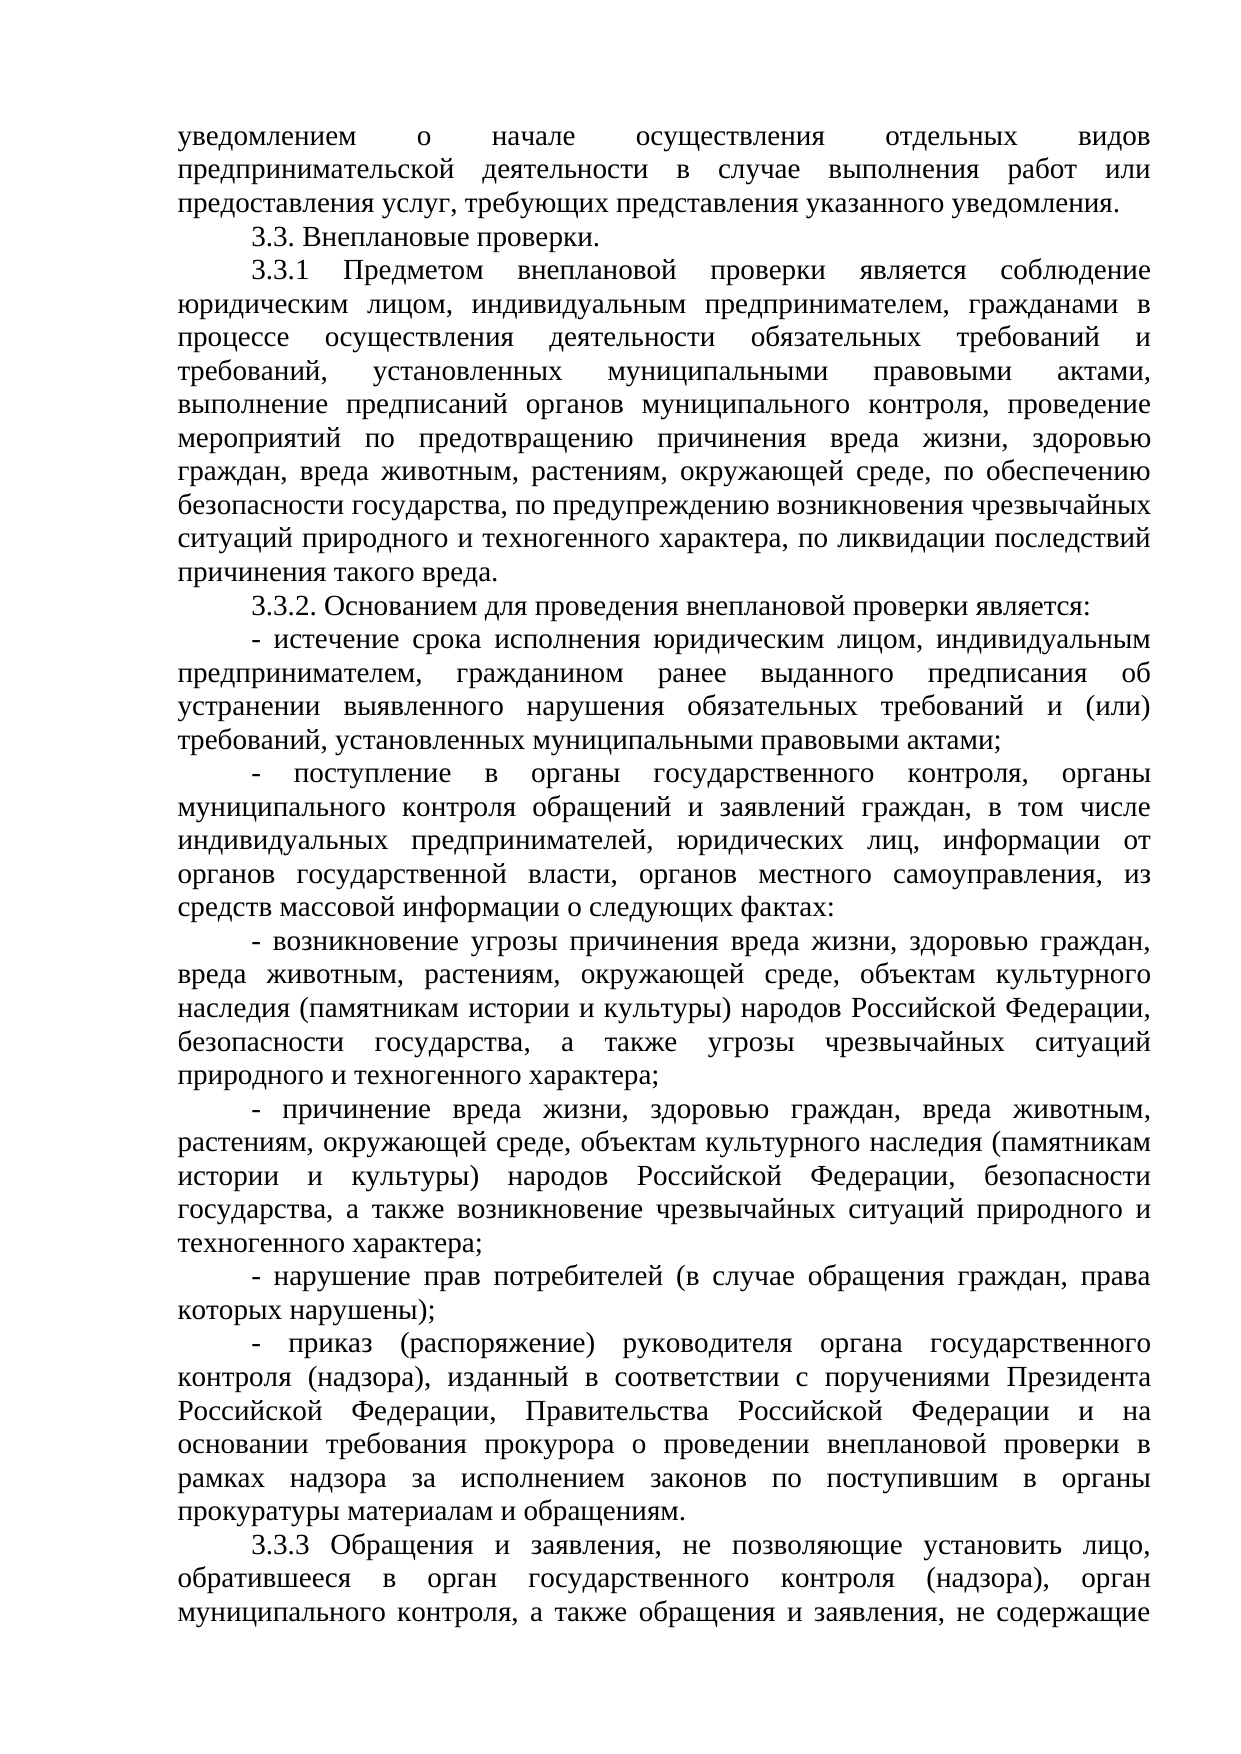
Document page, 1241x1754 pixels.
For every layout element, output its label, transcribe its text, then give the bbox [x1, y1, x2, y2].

text 3.3. Внеплановые проверки. [177, 219, 1152, 252]
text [177, 1527, 1152, 1627]
text - нарушение прав потребителей (в случае обращения граждан, права которых нарушены); [177, 1258, 1152, 1326]
text 3.3.2. Основанием для проведения внеплановой проверки является: [177, 588, 1152, 621]
text - поступление в органы государственного контроля, органы муниципального контроля обращений и заявлений граждан, в том числе индивидуальных предпринимателей, юридических лиц, информации от органов государственной власти, органов местного самоуправления, из средств массовой информации о следующих фактах: [177, 755, 1152, 923]
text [177, 118, 1152, 219]
text - приказ (распоряжение) руководителя органа государственного контроля (надзора), изданный в соответствии с поручениями Президента Российской Федерации, Правительства Российской Федерации и на основании требования прокурора о проведении внеплановой проверки в рамках надзора за исполнением законов по поступившим в органы прокуратуры материалам и обращениям. [177, 1326, 1152, 1527]
text - возникновение угрозы причинения вреда жизни, здоровью граждан, вреда животным, растениям, окружающей среде, объектам культурного наследия (памятникам истории и культуры) народов Российской Федерации, безопасности государства, а также угрозы чрезвычайных ситуаций природного и техногенного характера; [177, 923, 1152, 1091]
text - причинение вреда жизни, здоровью граждан, вреда животным, растениям, окружающей среде, объектам культурного наследия (памятникам истории и культуры) народов Российской Федерации, безопасности государства, а также возникновение чрезвычайных ситуаций природного и техногенного характера; [177, 1091, 1152, 1258]
text 3.3.1 Предметом внеплановой проверки является соблюдение юридическим лицом, индивидуальным предпринимателем, гражданами в процессе осуществления деятельности обязательных требований и требований, установленных муниципальными правовыми актами, выполнение предписаний органов муниципального контроля, проведение мероприятий по предотвращению причинения вреда жизни, здоровью граждан, вреда животным, растениям, окружающей среде, по обеспечению безопасности государства, по предупреждению возникновения чрезвычайных ситуаций природного и техногенного характера, по ликвидации последствий причинения такого вреда. [177, 252, 1152, 588]
text - истечение срока исполнения юридическим лицом, индивидуальным предпринимателем, гражданином ранее выданного предписания об устранении выявленного нарушения обязательных требований и (или) требований, установленных муниципальными правовыми актами; [177, 621, 1152, 755]
